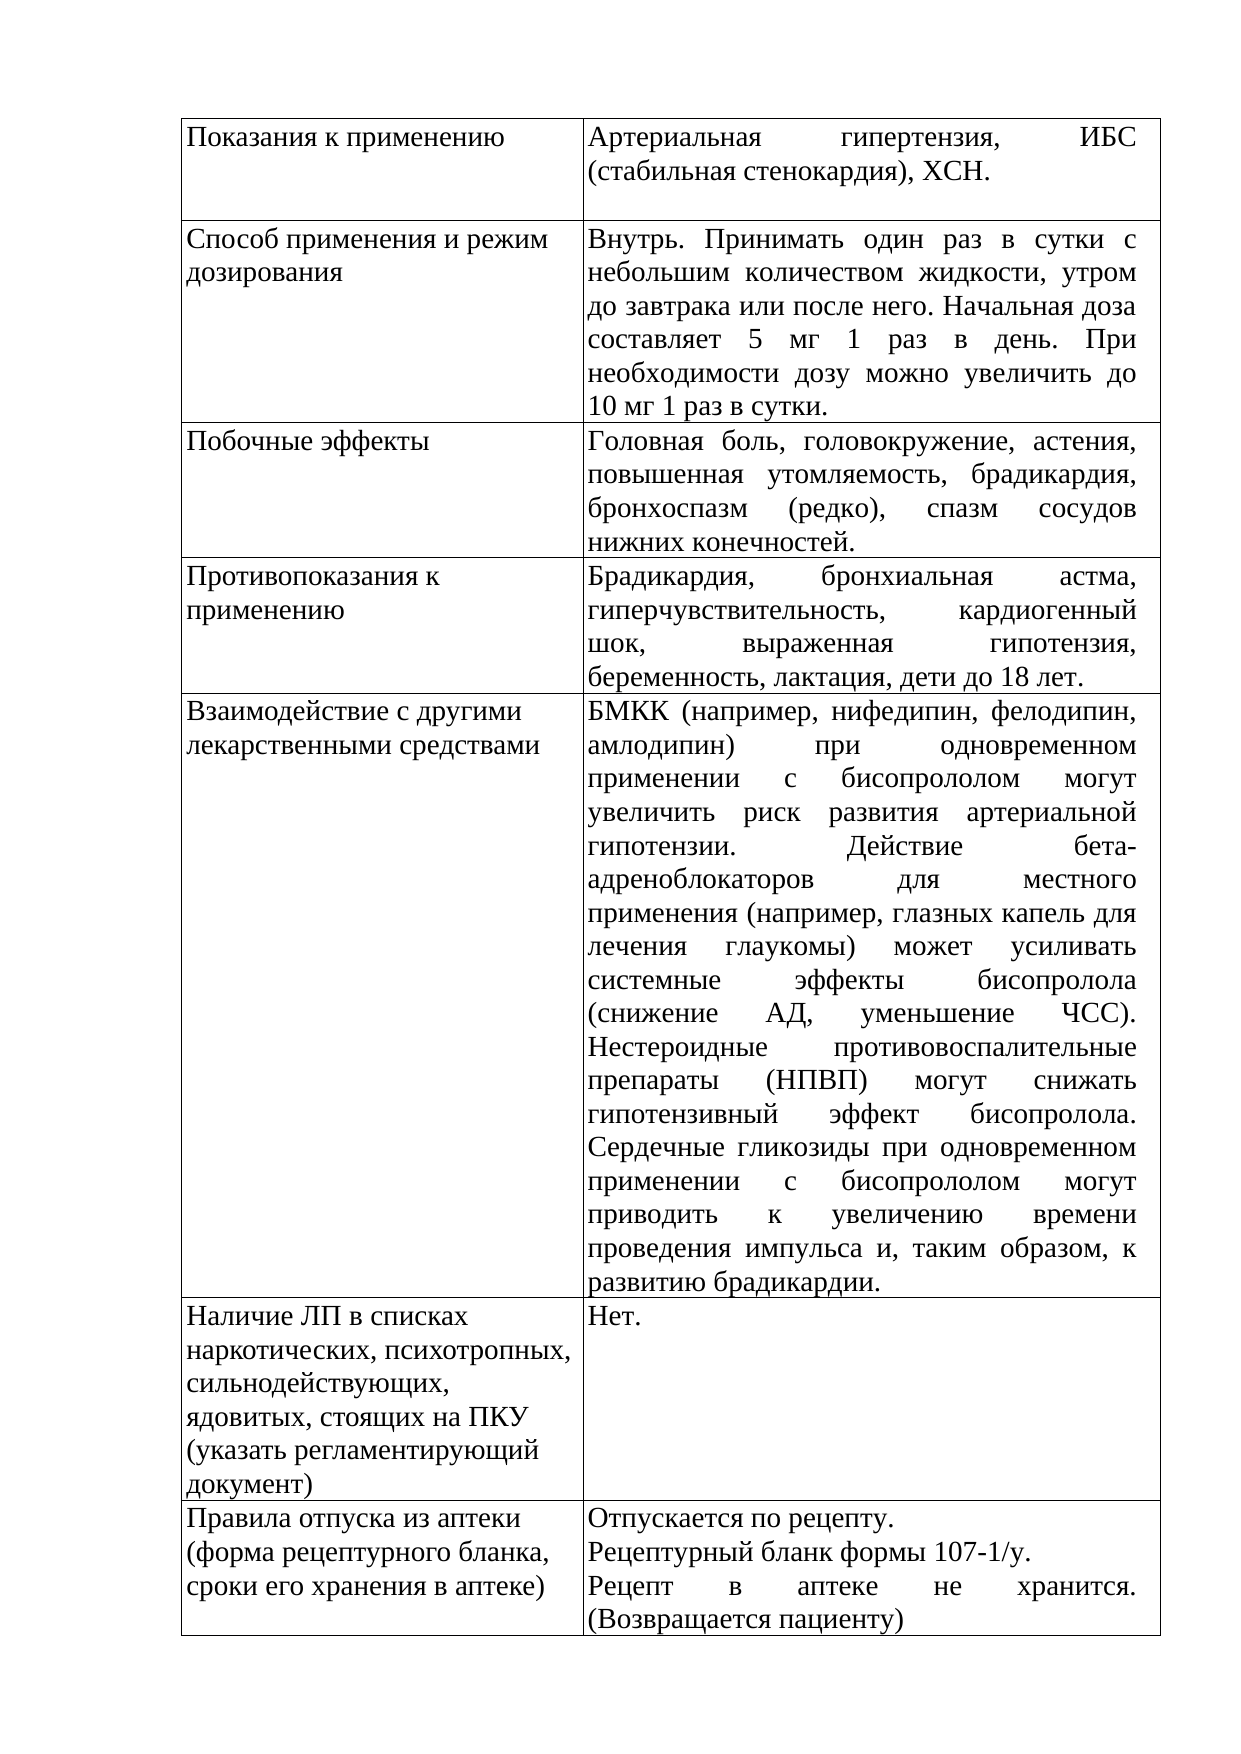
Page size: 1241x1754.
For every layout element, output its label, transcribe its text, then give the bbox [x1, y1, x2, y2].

table_cell Артериальная гипертензия, ИБС (стабильная стенокардия), ХСН. [584, 119, 1160, 220]
table_cell Отпускается по рецепту. Рецептурный бланк формы 107-1/у. Рецепт в аптеке не хранится. (Возвращается пациенту) [584, 1501, 1160, 1635]
table_cell Способ применения и режим дозирования [182, 221, 583, 422]
table_cell Взаимодействие с другими лекарственными средствами [182, 694, 583, 1297]
table_cell Противопоказания к применению [182, 558, 583, 692]
table_cell Головная боль, головокружение, астения, повышенная утомляемость, брадикардия, бронхоспазм (редко), спазм сосудов нижних конечностей. [584, 423, 1160, 557]
table_cell Показания к применению [182, 119, 583, 220]
table_cell Наличие ЛП в списках наркотических, психотропных, сильнодействующих, ядовитых, стоящих на ПКУ (указать регламентирующий документ) [182, 1298, 583, 1499]
table_cell Нет. [584, 1298, 1160, 1499]
table_cell Брадикардия, бронхиальная астма, гиперчувствительность, кардиогенный шок, выраженная гипотензия, беременность, лактация, дети до 18 лет. [584, 558, 1160, 692]
table_cell Побочные эффекты [182, 423, 583, 557]
table_cell БМКК (например, нифедипин, фелодипин, амлодипин) при одновременном применении с бисопрололом могут увеличить риск развития артериальной гипотензии. Действие бета-адреноблокаторов для местного применения (например, глазных капель для лечения глаукомы) может усиливать системные эффекты бисопролола (снижение АД, уменьшение ЧСС). Нестероидные противовоспалительные препараты (НПВП) могут снижать гипотензивный эффект бисопролола. Сердечные гликозиды при одновременном применении с бисопрололом могут приводить к увеличению времени проведения импульса и, таким образом, к развитию брадикардии. [584, 694, 1160, 1297]
table_cell Внутрь. Принимать один раз в сутки с небольшим количеством жидкости, утром до завтрака или после него. Начальная доза составляет 5 мг 1 раз в день. При необходимости дозу можно увеличить до 10 мг 1 раз в сутки. [584, 221, 1160, 422]
table_cell Правила отпуска из аптеки (форма рецептурного бланка, сроки его хранения в аптеке) [182, 1501, 583, 1635]
